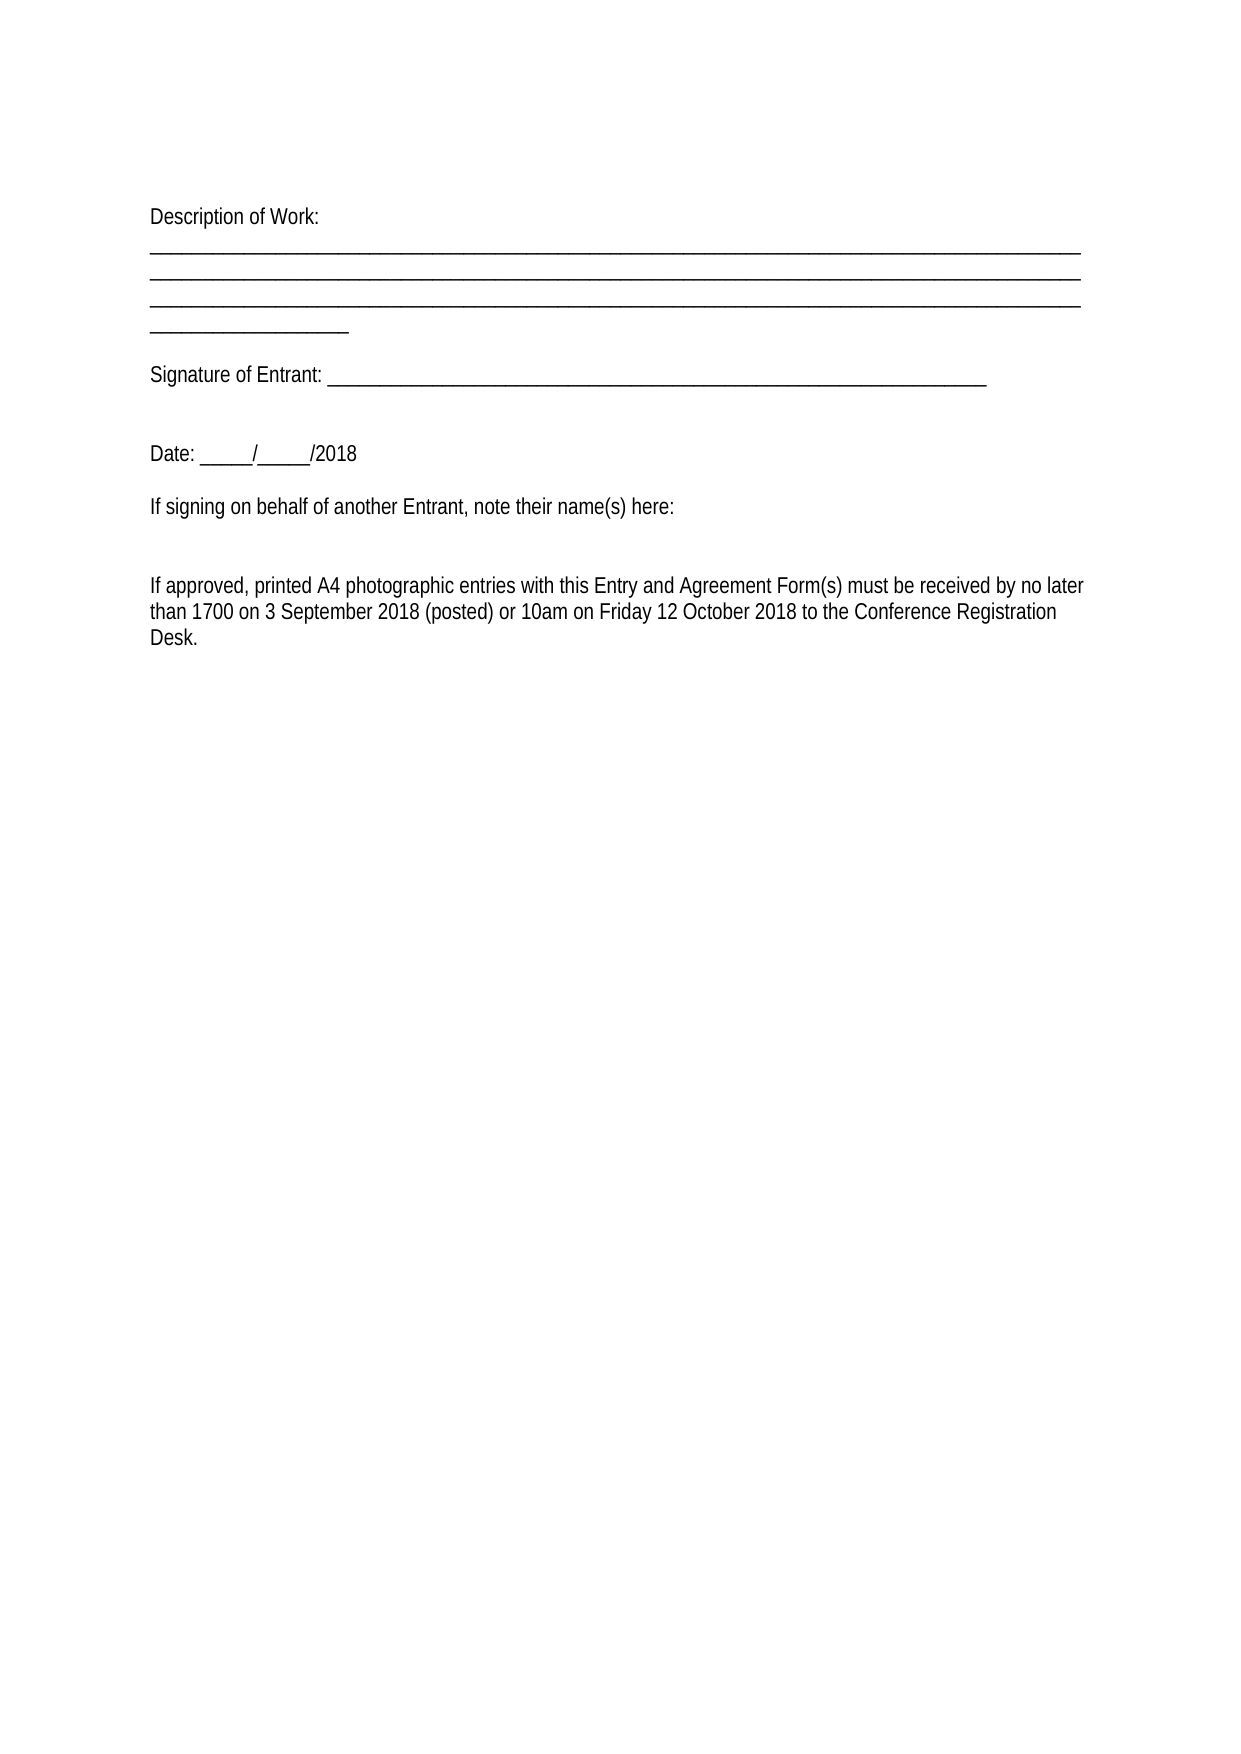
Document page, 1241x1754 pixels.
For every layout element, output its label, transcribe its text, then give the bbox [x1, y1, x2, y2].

text Date: _____/_____/2018 [150, 440, 1090, 466]
text If signing on behalf of another Entrant, note their name(s) here: [150, 493, 1090, 519]
text Signature of Entrant: _______________________________________________________________ [150, 361, 1090, 387]
text If approved, printed A4 photographic entries with this Entry and Agreement Form(s) must be received by no later than 1700 on 3 September 2018 (posted) or 10am on Friday 12 October 2018 to the Conference Registration Desk. [150, 572, 1090, 651]
text Description of Work: ______________________________________________________________________________________________________________________________________________________________________________________________________________________________________________________________________________________________ [150, 203, 1090, 334]
